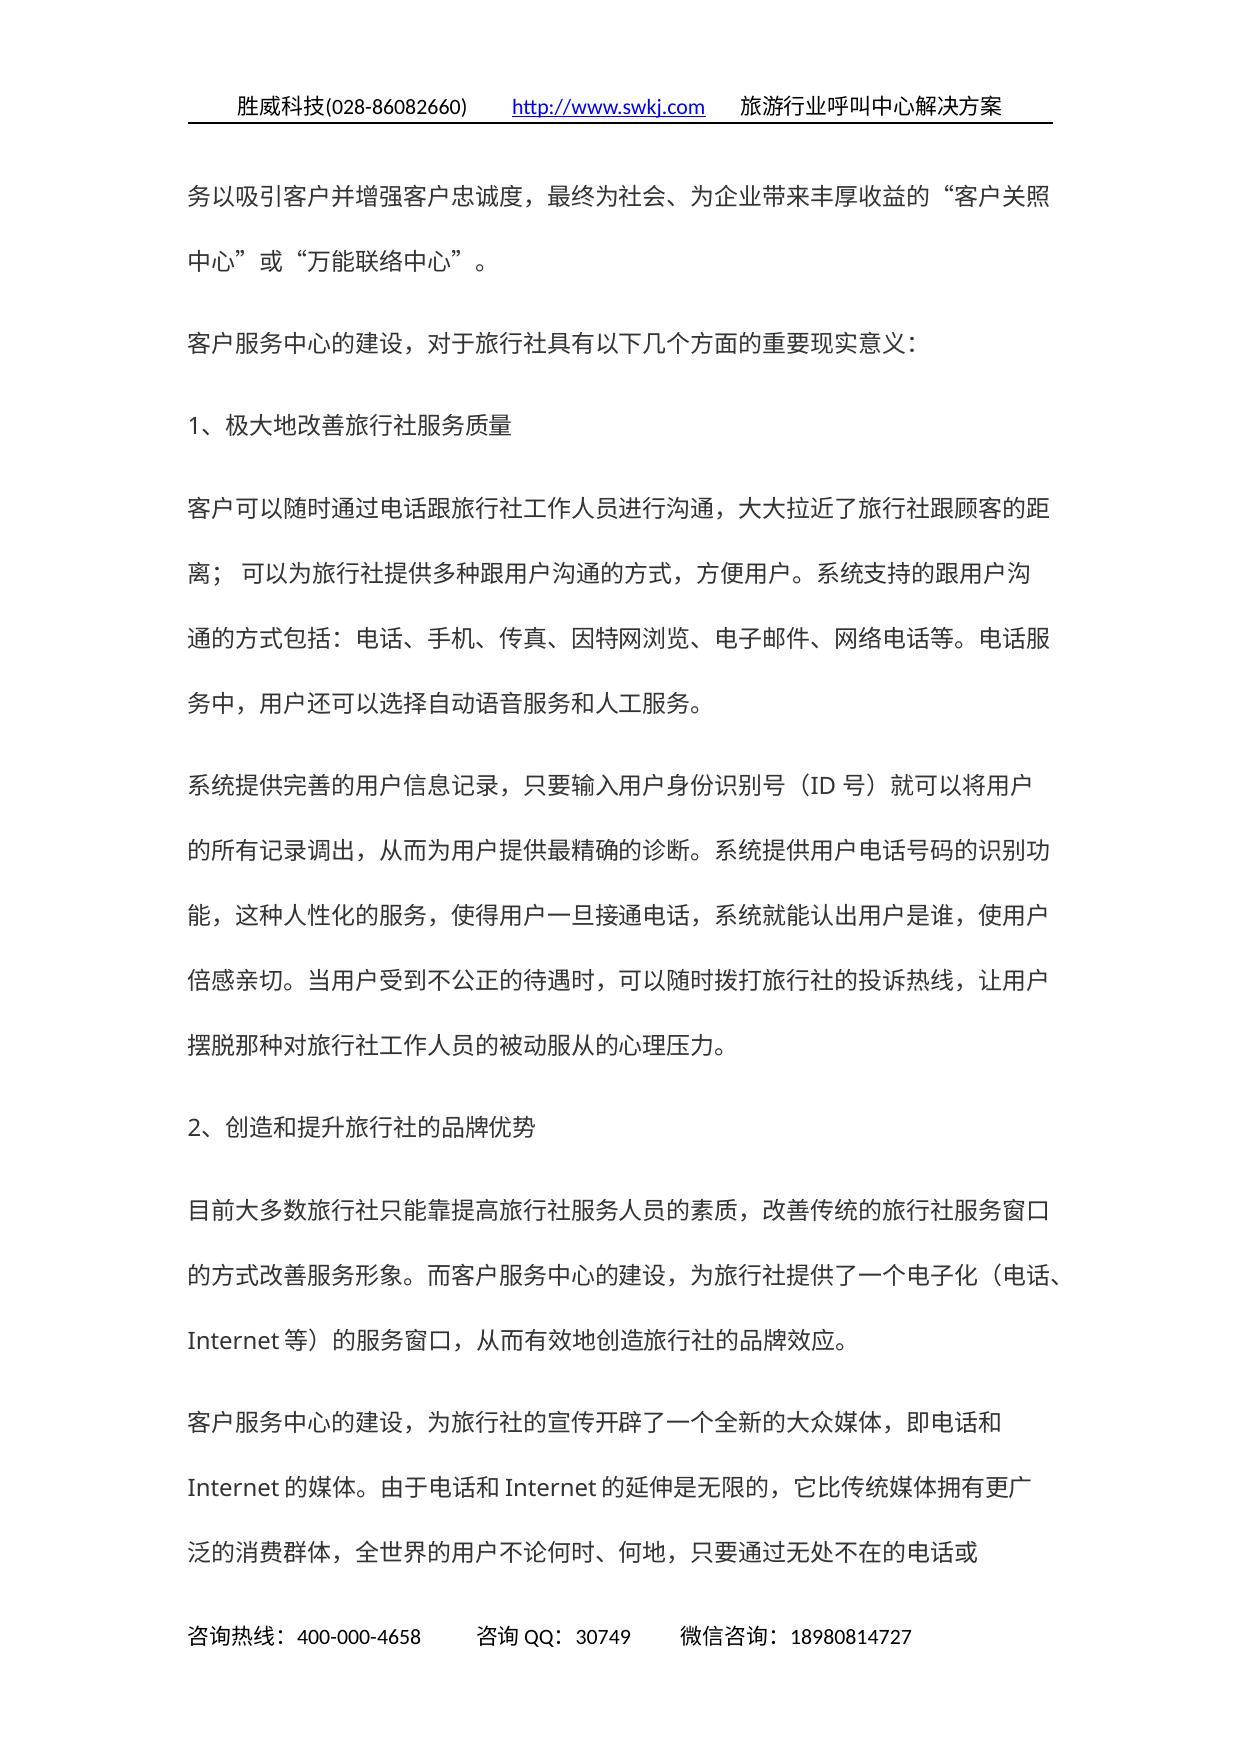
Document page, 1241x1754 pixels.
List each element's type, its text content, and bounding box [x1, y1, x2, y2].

text 1、极大地改善旅行社服务质量 [187, 392, 1053, 457]
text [187, 162, 1053, 292]
text 系统提供完善的用户信息记录，只要输入用户身份识别号（ID 号）就可以将用户的所有记录调出，从而为用户提供最精确的诊断。系统提供用户电话号码的识别功能，这种人性化的服务，使得用户一旦接通电话，系统就能认出用户是谁，使用户倍感亲切。当用户受到不公正的待遇时，可以随时拨打旅行社的投诉热线，让用户摆脱那种对旅行社工作人员的被动服从的心理压力。 [187, 752, 1053, 1077]
text 2、创造和提升旅行社的品牌优势 [187, 1094, 1053, 1159]
text 客户可以随时通过电话跟旅行社工作人员进行沟通，大大拉近了旅行社跟顾客的距离； 可以为旅行社提供多种跟用户沟通的方式，方便用户。系统支持的跟用户沟通的方式包括：电话、手机、传真、因特网浏览、电子邮件、网络电话等。电话服务中，用户还可以选择自动语音服务和人工服务。 [187, 474, 1053, 734]
text 客户服务中心的建设，对于旅行社具有以下几个方面的重要现实意义： [187, 309, 1053, 374]
text 目前大多数旅行社只能靠提高旅行社服务人员的素质，改善传统的旅行社服务窗口的方式改善服务形象。而客户服务中心的建设，为旅行社提供了一个电子化（电话、Internet等）的服务窗口，从而有效地创造旅行社的品牌效应。 [187, 1176, 1053, 1371]
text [187, 1389, 1053, 1584]
